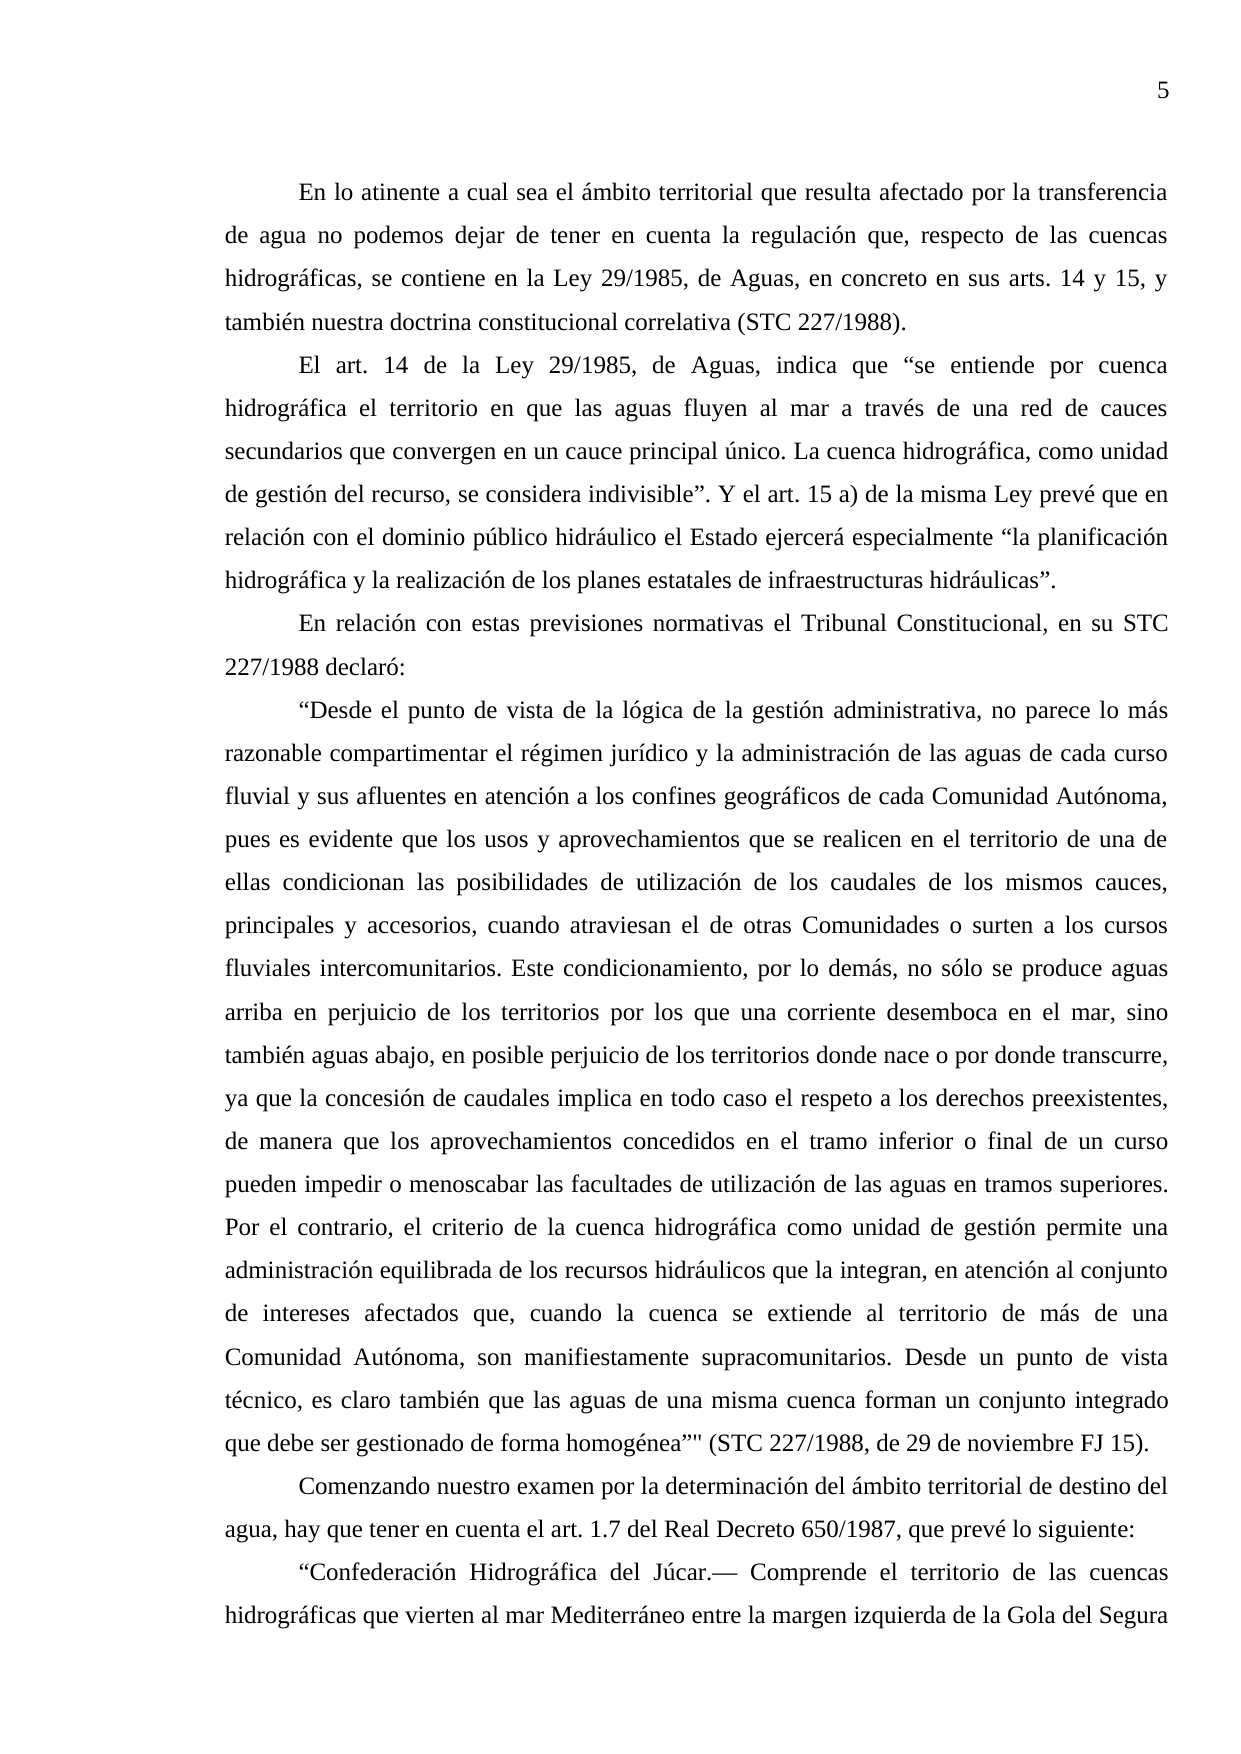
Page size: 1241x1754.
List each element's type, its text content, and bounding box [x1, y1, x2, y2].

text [224, 1557, 1169, 1629]
text El art. 14 de la Ley 29/1985, de Aguas, indica que “se entiende por cuenca hidrográfica el territorio en que las aguas fluyen al mar a través de una red de cauces secundarios que convergen en un cauce principal único. La cuenca hidrográfica, como unidad de gestión del recurso, se considera indivisible”. Y el art. 15 a) de la misma Ley prevé que en relación con el dominio público hidráulico el Estado ejercerá especialmente “la planificación hidrográfica y la realización de los planes estatales de infraestructuras hidráulicas”. [224, 350, 1169, 594]
text “Desde el punto de vista de la lógica de la gestión administrativa, no parece lo más razonable compartimentar el régimen jurídico y la administración de las aguas de cada curso fluvial y sus afluentes en atención a los confines geográficos de cada Comunidad Autónoma, pues es evidente que los usos y aprovechamientos que se realicen en el territorio de una de ellas condicionan las posibilidades de utilización de los caudales de los mismos cauces, principales y accesorios, cuando atraviesan el de otras Comunidades o surten a los cursos fluviales intercomunitarios. Este condicionamiento, por lo demás, no sólo se produce aguas arriba en perjuicio de los territorios por los que una corriente desemboca en el mar, sino también aguas abajo, en posible perjuicio de los territorios donde nace o por donde transcurre, ya que la concesión de caudales implica en todo caso el respeto a los derechos preexistentes, de manera que los aprovechamientos concedidos en el tramo inferior o final de un curso pueden impedir o menoscabar las facultades de utilización de las aguas en tramos superiores. Por el contrario, el criterio de la cuenca hidrográfica como unidad de gestión permite una administración equilibrada de los recursos hidráulicos que la integran, en atención al conjunto de intereses afectados que, cuando la cuenca se extiende al territorio de más de una Comunidad Autónoma, son manifiestamente supracomunitarios. Desde un punto de vista técnico, es claro también que las aguas de una misma cuenca forman un conjunto integrado que debe ser gestionado de forma homogénea”" (STC 227/1988, de 29 de noviembre FJ 15). [224, 695, 1169, 1457]
text En lo atinente a cual sea el ámbito territorial que resulta afectado por la transferencia de agua no podemos dejar de tener en cuenta la regulación que, respecto de las cuencas hidrográficas, se contiene en la Ley 29/1985, de Aguas, en concreto en sus arts. 14 y 15, y también nuestra doctrina constitucional correlativa (STC 227/1988). [224, 177, 1169, 335]
text Comenzando nuestro examen por la determinación del ámbito territorial de destino del agua, hay que tener en cuenta el art. 1.7 del Real Decreto 650/1987, que prevé lo siguiente: [224, 1471, 1169, 1543]
text En relación con estas previsiones normativas el Tribunal Constitucional, en su STC 227/1988 declaró: [224, 608, 1169, 680]
